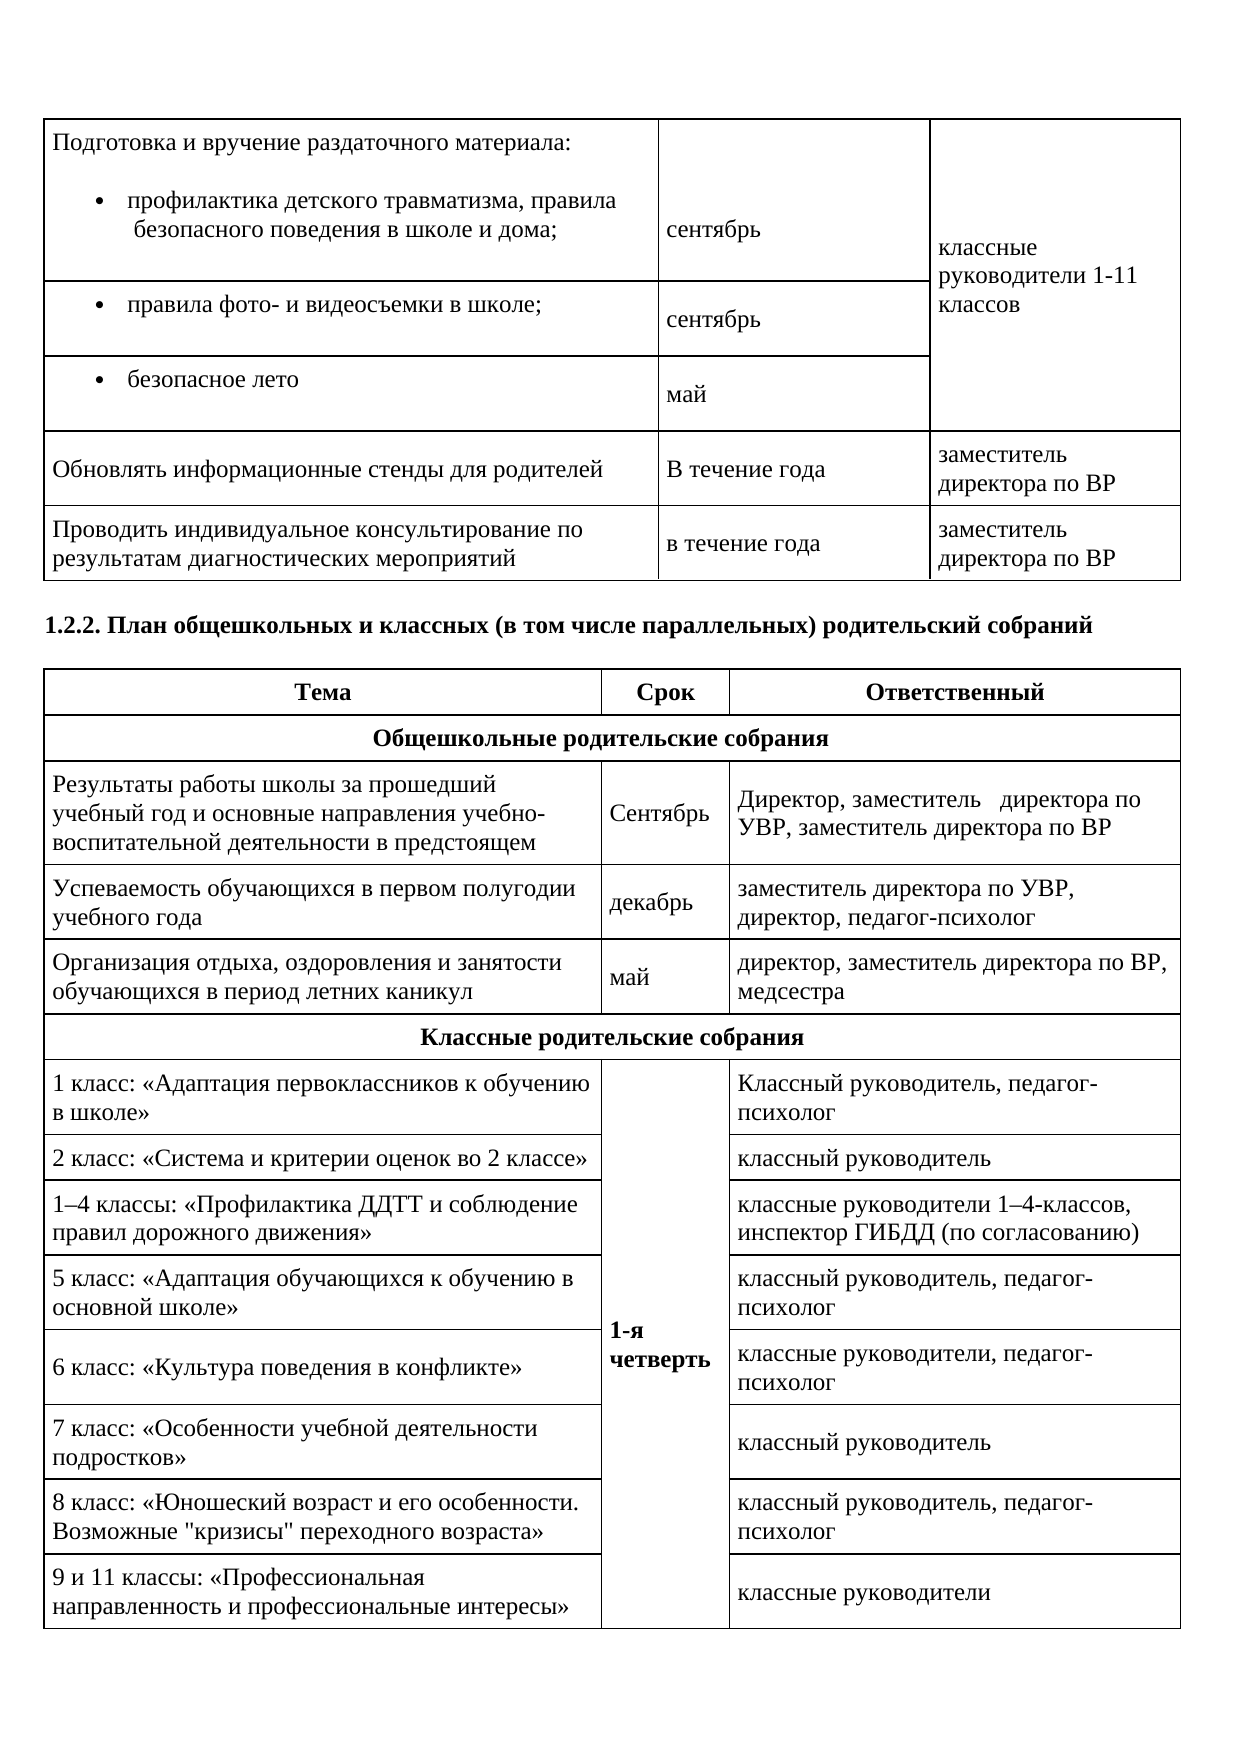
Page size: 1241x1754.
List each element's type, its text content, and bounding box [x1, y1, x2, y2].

table_cell правила фото- и видеосъемки в школе; [45, 282, 658, 355]
table_cell классный руководитель, педагог-психолог [730, 1480, 1180, 1553]
table_cell классный руководитель [730, 1135, 1180, 1179]
table_cell 1-я четверть [602, 1060, 729, 1627]
table_cell В течение года [659, 432, 929, 505]
table_cell Успеваемость обучающихся в первом полугодии учебного года [45, 865, 601, 938]
table_cell Классные родительские собрания [45, 1015, 1180, 1059]
table_cell 1 класс: «Адаптация первоклассников к обучению в школе» [45, 1060, 601, 1133]
table_cell 9 и 11 классы: «Профессиональная направленность и профессиональные интересы» [45, 1555, 601, 1627]
table_cell классные руководители, педагог-психолог [730, 1330, 1180, 1403]
text 1.2.2. План общешкольных и классных (в том числе параллельных) родительский собраний [44, 610, 1181, 639]
table_cell Организация отдыха, оздоровления и занятости обучающихся в период летних каникул [45, 940, 601, 1013]
table_cell сентябрь [659, 120, 929, 280]
table_cell безопасное лето [45, 357, 658, 430]
table_cell 1–4 классы: «Профилактика ДДТТ и соблюдение правил дорожного движения» [45, 1181, 601, 1254]
table_cell Сентябрь [602, 762, 729, 863]
table_cell классные руководители 1–4-классов, инспектор ГИБДД (по согласованию) [730, 1181, 1180, 1254]
table_cell Классный руководитель, педагог-психолог [730, 1060, 1180, 1133]
table_cell май [602, 940, 729, 1013]
table_cell директор, заместитель директора по ВР, медсестра [730, 940, 1180, 1013]
table_cell 2 класс: «Система и критерии оценок во 2 классе» [45, 1135, 601, 1179]
table_cell 6 класс: «Культура поведения в конфликте» [45, 1330, 601, 1403]
table_cell Результаты работы школы за прошедший учебный год и основные направления учебно-воспитательной деятельности в предстоящем [45, 762, 601, 863]
table_cell классные руководители [730, 1555, 1180, 1627]
table_cell заместитель директора по ВР [931, 432, 1180, 505]
table_cell 8 класс: «Юношеский возраст и его особенности. Возможные "кризисы" переходного возраста» [45, 1480, 601, 1553]
table_cell Проводить индивидуальное консультирование по результатам диагностических мероприятий [45, 506, 658, 579]
table_header Срок [602, 670, 729, 714]
table_cell классный руководитель [730, 1405, 1180, 1478]
table_cell Обновлять информационные стенды для родителей [45, 432, 658, 505]
table_header Тема [45, 670, 601, 714]
table_cell заместитель директора по ВР [931, 506, 1180, 579]
table_cell май [659, 357, 929, 430]
table_cell 5 класс: «Адаптация обучающихся к обучению в основной школе» [45, 1256, 601, 1329]
table_cell Общешкольные родительские собрания [45, 716, 1180, 760]
table_cell в течение года [659, 506, 929, 579]
table_cell сентябрь [659, 282, 929, 355]
table_cell заместитель директора по УВР, директор, педагог-психолог [730, 865, 1180, 938]
table_cell Подготовка и вручение раздаточного материала: профилактика детского травматизма, правила безопасного поведения в школе и дома; [45, 120, 658, 280]
table_cell 7 класс: «Особенности учебной деятельности подростков» [45, 1405, 601, 1478]
table_cell классные руководители 1-11 классов [931, 120, 1180, 430]
table_cell классный руководитель, педагог-психолог [730, 1256, 1180, 1329]
table_cell декабрь [602, 865, 729, 938]
table_header Ответственный [730, 670, 1180, 714]
table_cell Директор, заместитель директора по УВР, заместитель директора по ВР [730, 762, 1180, 863]
